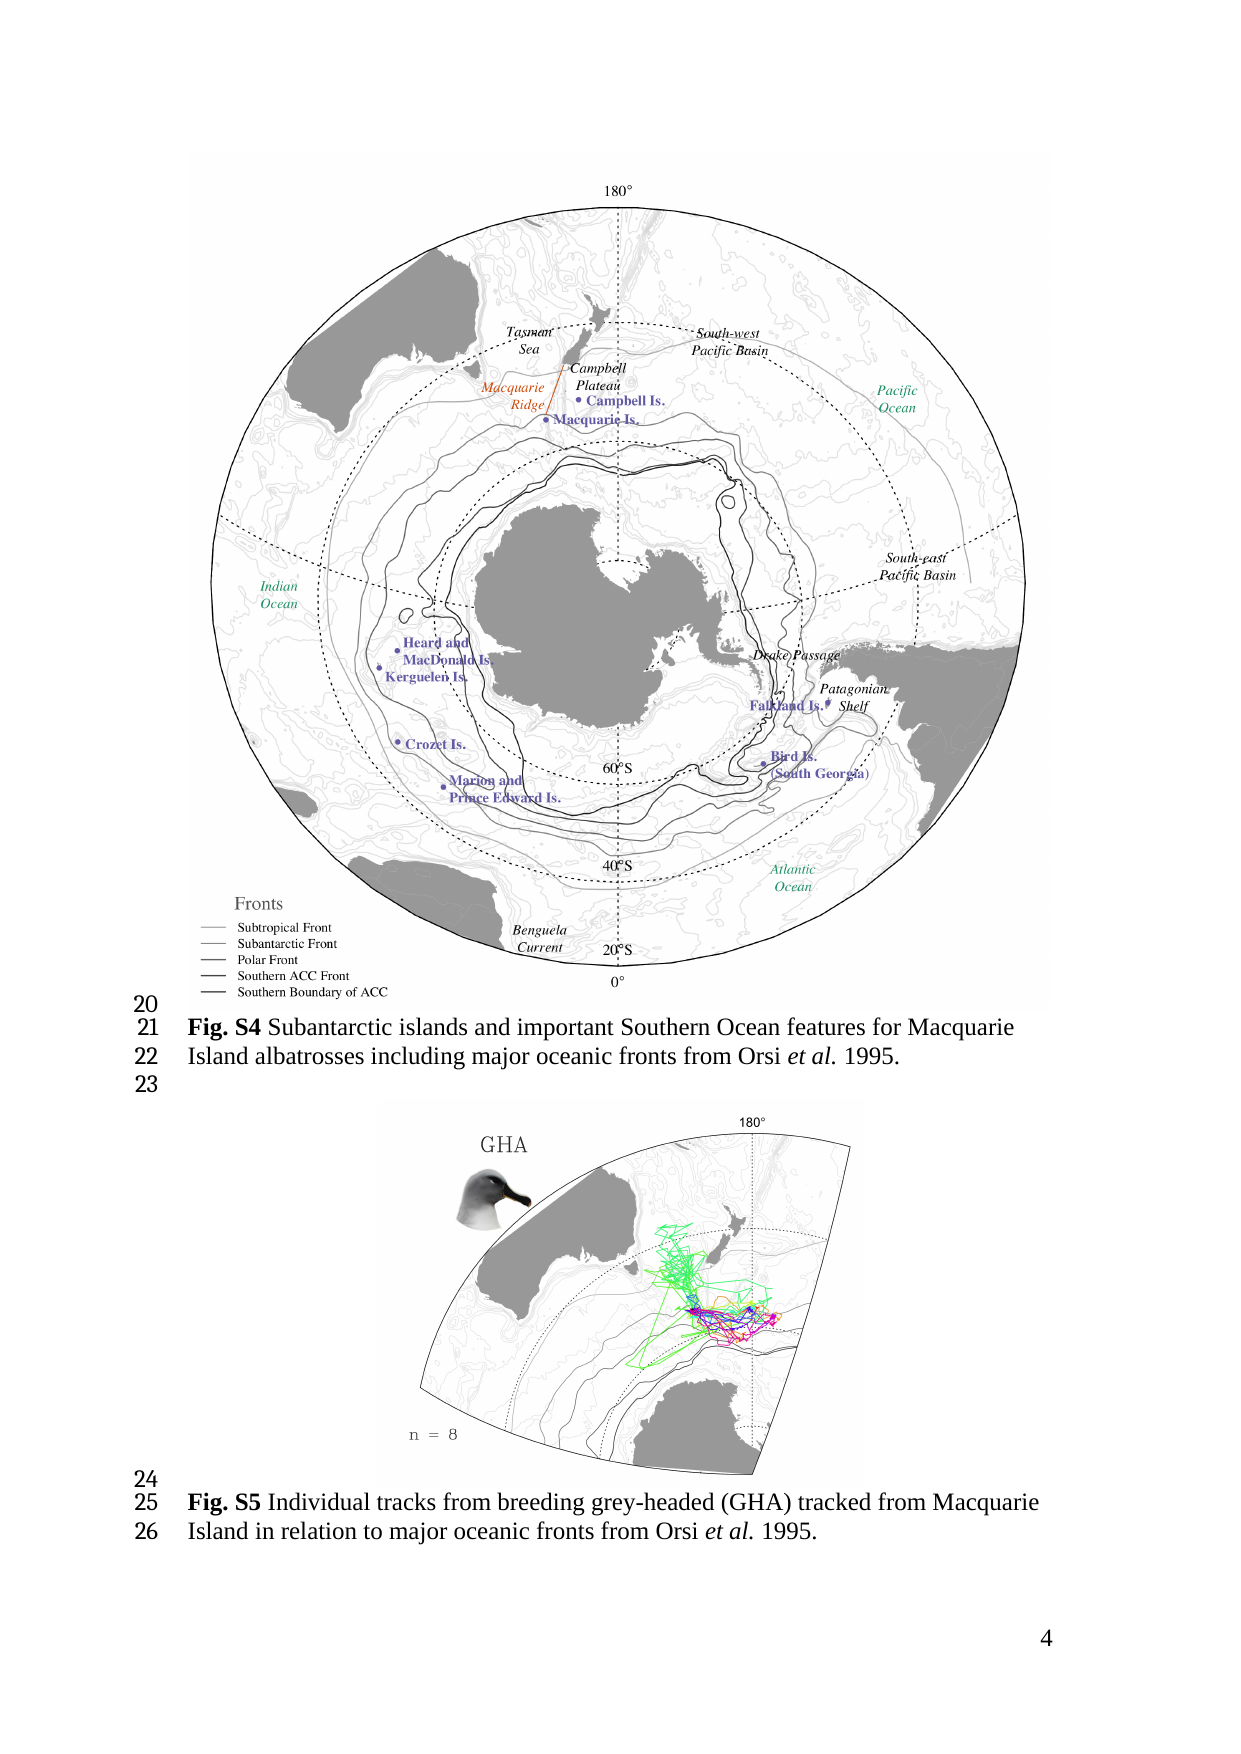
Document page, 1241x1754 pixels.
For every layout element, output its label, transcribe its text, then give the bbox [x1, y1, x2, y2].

text Fig. S5 Individual tracks from breeding grey-headed (GHA) tracked from Macquarie Island in relation to major oceanic fronts from Orsi et al. 1995. [187, 1487, 1053, 1545]
picture [376, 1098, 864, 1488]
picture [187, 150, 1050, 1013]
text Fig. S4 Subantarctic islands and important Southern Ocean features for Macquarie Island albatrosses including major oceanic fronts from Orsi et al. 1995. [187, 1012, 1053, 1070]
